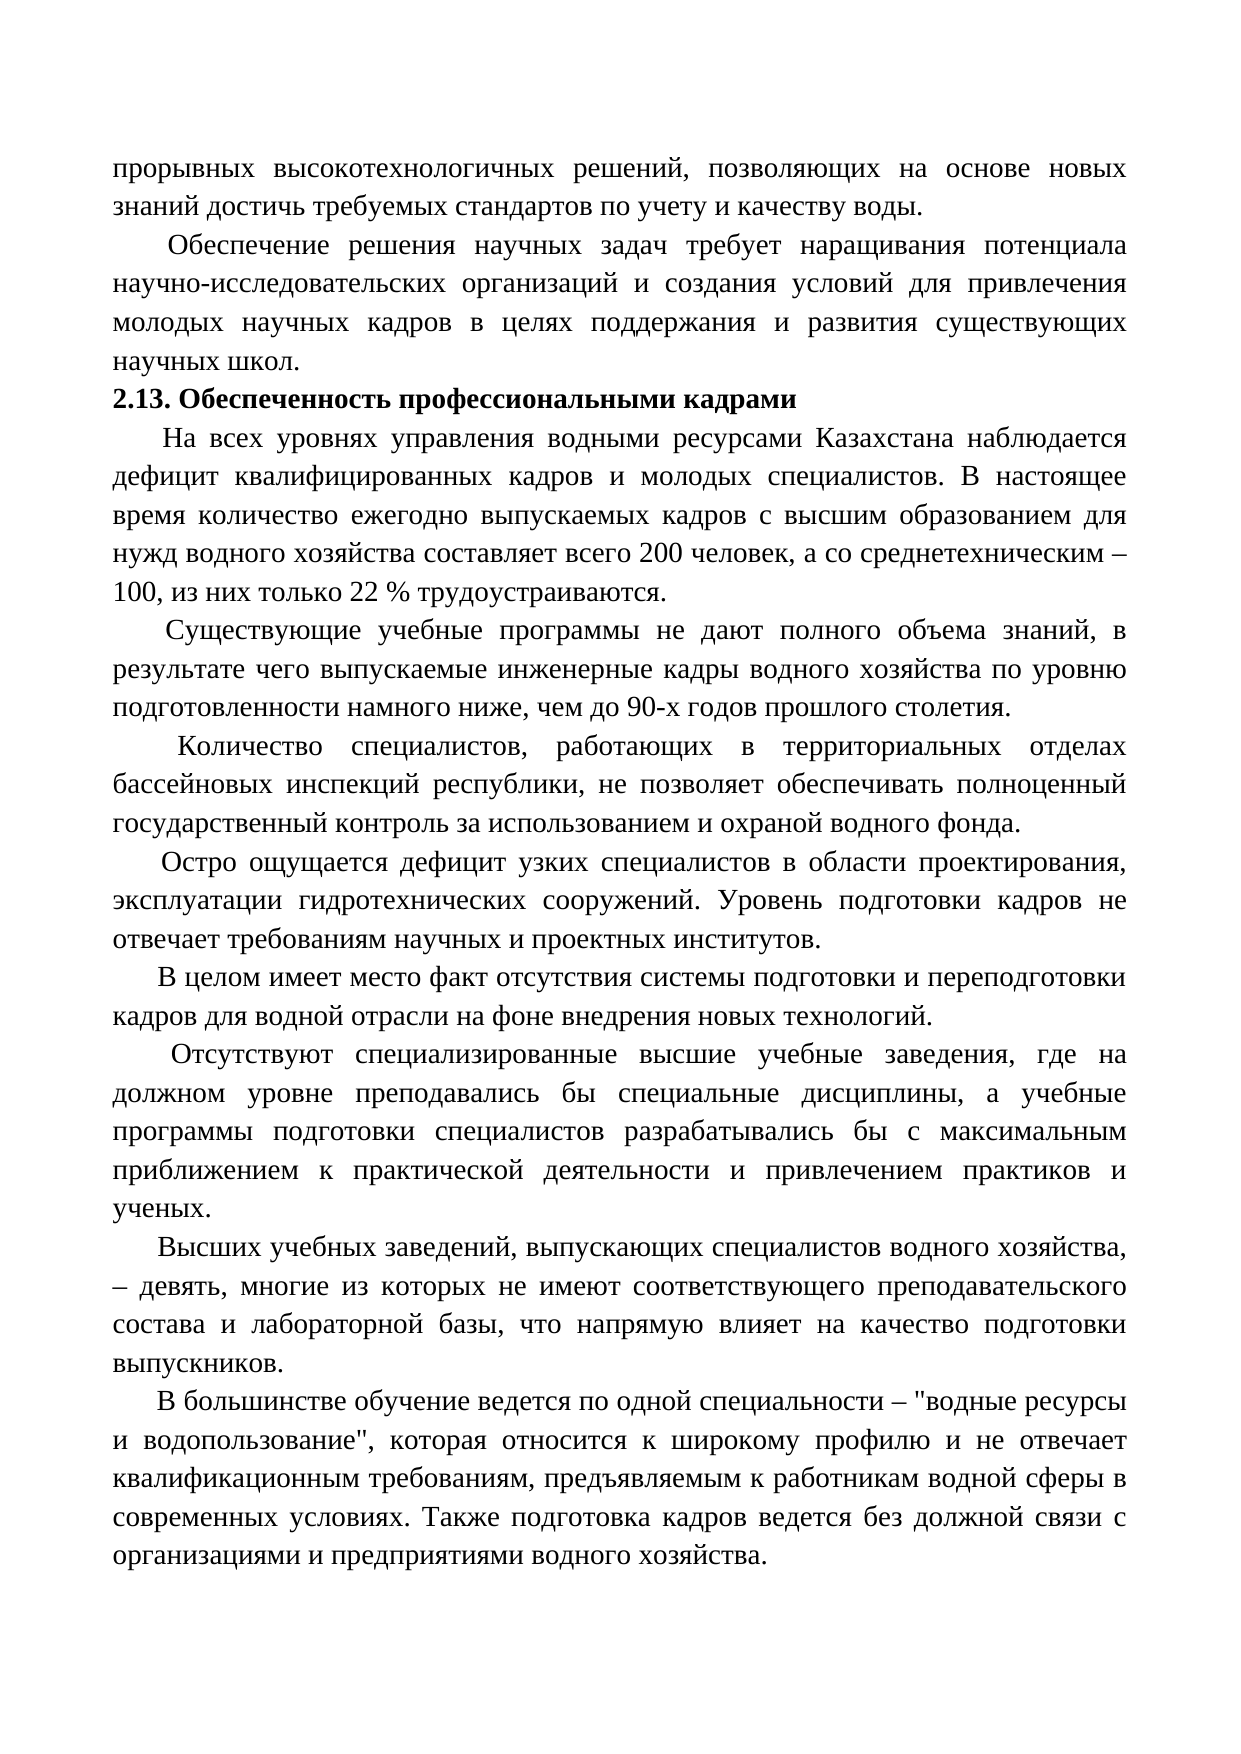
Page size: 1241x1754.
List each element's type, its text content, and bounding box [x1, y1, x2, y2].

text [112, 150, 1128, 222]
text Обеспечение решения научных задач требует наращивания потенциала научно-исследовательских организаций и создания условий для привлечения молодых научных кадров в целях поддержания и развития существующих научных школ. [112, 227, 1128, 376]
text В большинстве обучение ведется по одной специальности – "водные ресурсы и водопользование", которая относится к широкому профилю и не отвечает квалификационным требованиям, предъявляемым к работникам водной сферы в современных условиях. Также подготовка кадров ведется без должной связи с организациями и предприятиями водного хозяйства. [112, 1383, 1128, 1571]
text Высших учебных заведений, выпускающих специалистов водного хозяйства, – девять, многие из которых не имеют соответствующего преподавательского состава и лабораторной базы, что напрямую влияет на качество подготовки выпускников. [112, 1229, 1128, 1378]
text На всех уровнях управления водными ресурсами Казахстана наблюдается дефицит квалифицированных кадров и молодых специалистов. В настоящее время количество ежегодно выпускаемых кадров с высшим образованием для нужд водного хозяйства составляет всего 200 человек, а со среднетехническим – 100, из них только 22 % трудоустраиваются. [112, 420, 1128, 607]
text В целом имеет место факт отсутствия системы подготовки и переподготовки кадров для водной отрасли на фоне внедрения новых технологий. [112, 959, 1128, 1031]
text 2.13. Обеспеченность профессиональными кадрами [112, 381, 1128, 415]
text Остро ощущается дефицит узких специалистов в области проектирования, эксплуатации гидротехнических сооружений. Уровень подготовки кадров не отвечает требованиям научных и проектных институтов. [112, 844, 1128, 954]
text Существующие учебные программы не дают полного объема знаний, в результате чего выпускаемые инженерные кадры водного хозяйства по уровню подготовленности намного ниже, чем до 90-х годов прошлого столетия. [112, 612, 1128, 723]
text Отсутствуют специализированные высшие учебные заведения, где на должном уровне преподавались бы специальные дисциплины, а учебные программы подготовки специалистов разрабатывались бы с максимальным приближением к практической деятельности и привлечением практиков и ученых. [112, 1036, 1128, 1224]
text Количество специалистов, работающих в территориальных отделах бассейновых инспекций республики, не позволяет обеспечивать полноценный государственный контроль за использованием и охраной водного фонда. [112, 728, 1128, 839]
